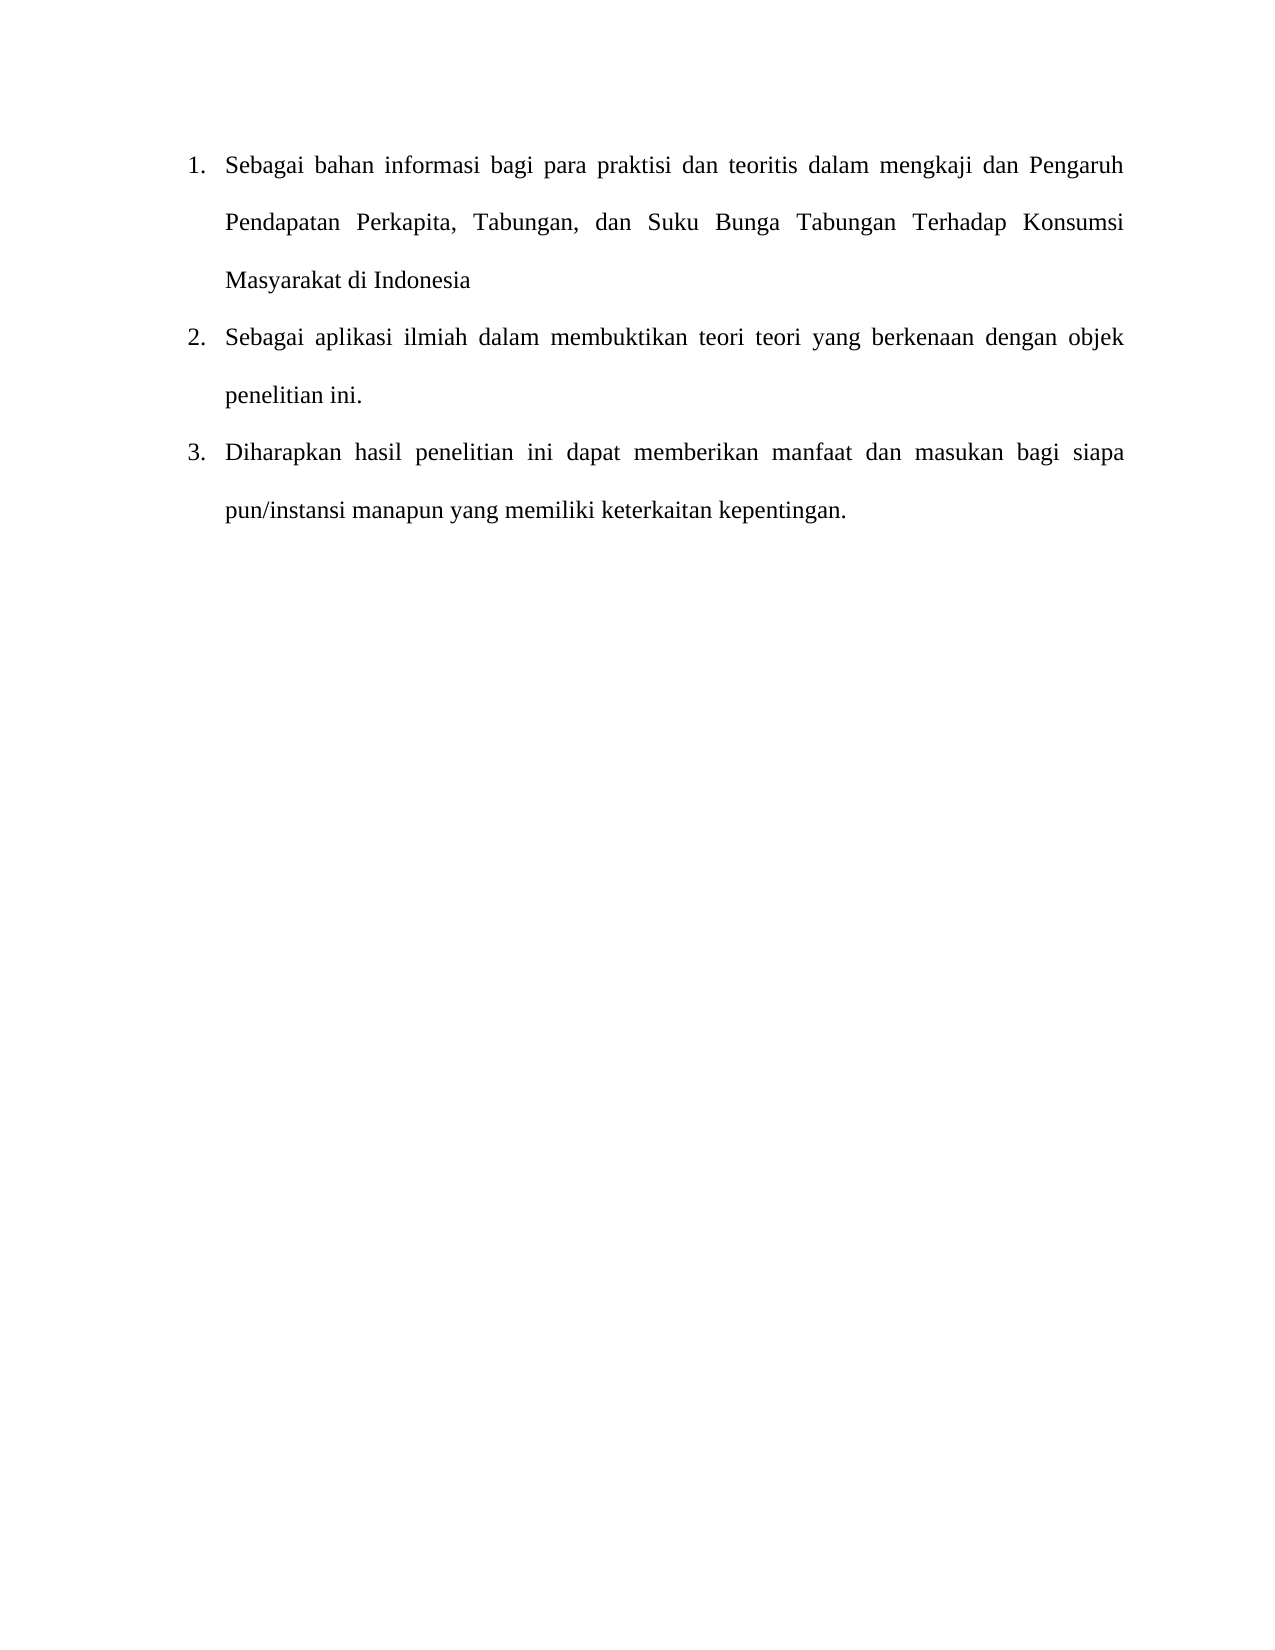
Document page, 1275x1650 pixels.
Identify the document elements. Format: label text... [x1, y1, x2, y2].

list Sebagai bahan informasi bagi para praktisi dan teoritis dalam mengkaji dan Pengaruh Pendapatan Perkapita, Tabungan, dan Suku Bunga Tabungan Terhadap Konsumsi Masyarakat di Indonesia [187, 150, 1125, 294]
list Diharapkan hasil penelitian ini dapat memberikan manfaat dan masukan bagi siapa pun/instansi manapun yang memiliki keterkaitan kepentingan. [187, 437, 1125, 524]
list Sebagai aplikasi ilmiah dalam membuktikan teori teori yang berkenaan dengan objek penelitian ini. [187, 322, 1125, 409]
